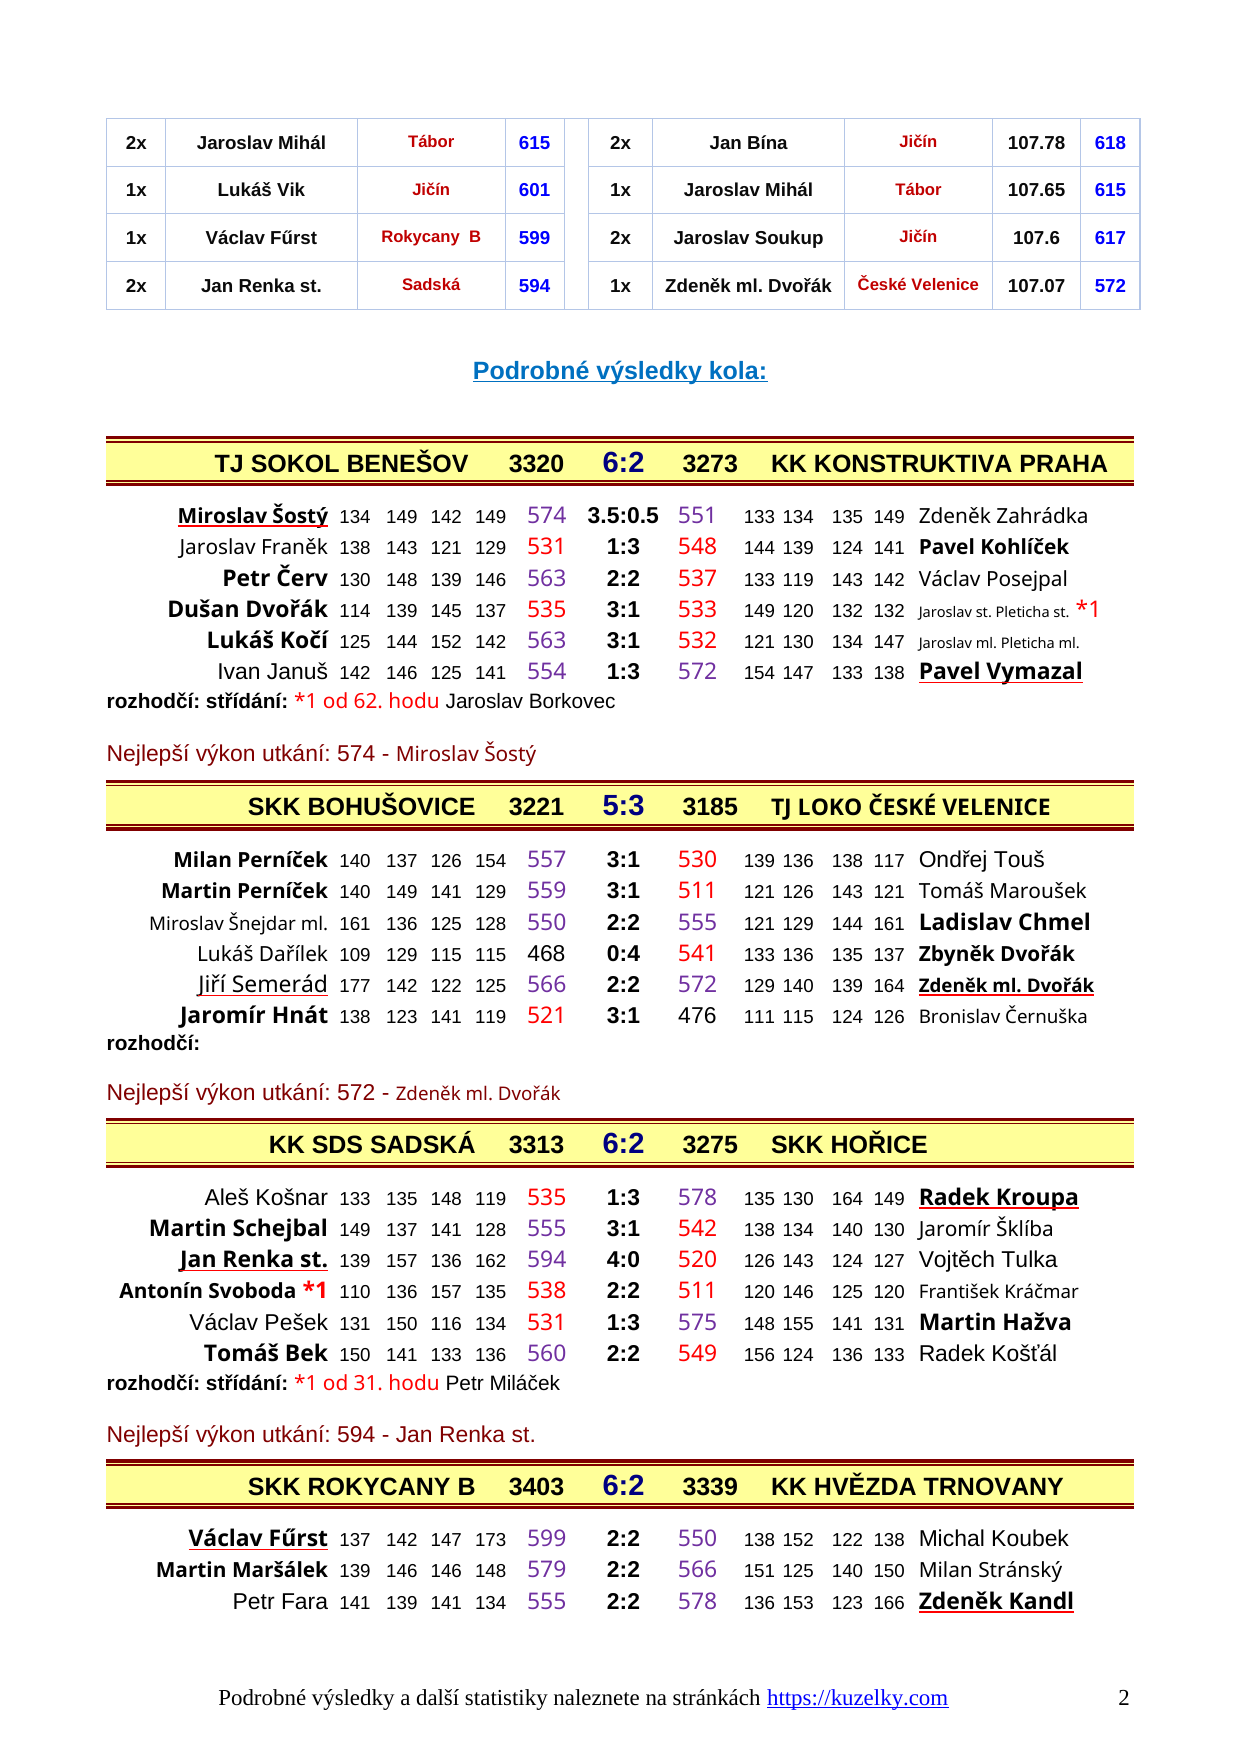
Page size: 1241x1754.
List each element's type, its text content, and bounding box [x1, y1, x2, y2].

table_cell Jaroslav Soukup [653, 214, 844, 261]
text Petr Červ 130 148 139 146 563 2:2 537 133 119 143 142 Václav Posejpal [106, 561, 1134, 593]
table_cell Jan Bína [653, 119, 844, 166]
text Podrobné výsledky kola: [94, 356, 1145, 385]
text rozhodčí: [106, 1031, 1134, 1054]
text Lukáš Dařílek 109 129 115 115 468 0:4 541 133 136 135 137 Zbyněk Dvořák [106, 937, 1134, 968]
table_cell 107.6 [993, 214, 1080, 261]
table_cell 107.65 [993, 167, 1080, 213]
table_cell 618 [1081, 119, 1139, 166]
table_cell 1x [107, 167, 165, 213]
text Jiří Semerád 177 142 122 125 566 2:2 572 129 140 139 164 Zdeněk ml. Dvořák [106, 968, 1134, 999]
table_cell 601 [506, 167, 564, 213]
table_cell 615 [1081, 167, 1139, 213]
table_cell 1x [589, 262, 652, 308]
table_cell Jičín [358, 167, 505, 213]
table_cell 617 [1081, 214, 1139, 261]
text Miroslav Šostý 134 149 142 149 574 3.5:0.5 551 133 134 135 149 Zdeněk Zahrádka [106, 499, 1134, 530]
text Václav Fűrst 137 142 147 173 599 2:2 550 138 152 122 138 Michal Koubek [106, 1522, 1134, 1553]
text Nejlepší výkon utkání: 572 - Zdeněk ml. Dvořák [106, 1078, 1134, 1105]
table_cell 2x [589, 119, 652, 166]
text Lukáš Kočí 125 144 152 142 563 3:1 532 121 130 134 147 Jaroslav ml. Pleticha ml. [106, 624, 1134, 655]
table_cell 572 [1081, 262, 1139, 308]
table_cell Jičín [845, 214, 992, 261]
table_cell 107.07 [993, 262, 1080, 308]
table_cell 2x [107, 262, 165, 308]
text rozhodčí: střídání: *1 od 31. hodu Petr Miláček [106, 1368, 1134, 1397]
table_cell Zdeněk ml. Dvořák [653, 262, 844, 308]
text Nejlepší výkon utkání: 574 - Miroslav Šostý [106, 739, 1134, 767]
table_cell Václav Fűrst [166, 214, 357, 261]
table_cell Sadská [358, 262, 505, 308]
text Nejlepší výkon utkání: 594 - Jan Renka st. [106, 1421, 1134, 1447]
table_cell Jičín [845, 119, 992, 166]
table_cell 594 [506, 262, 564, 308]
table_cell Jan Renka st. [166, 262, 357, 308]
text Aleš Košnar 133 135 148 119 535 1:3 578 135 130 164 149 Radek Kroupa [106, 1181, 1134, 1212]
table_cell 2x [589, 214, 652, 261]
text SKK Rokycany B 3403 6:2 3339 KK Hvězda Trnovany [106, 1466, 1134, 1503]
text Tomáš Bek 150 141 133 136 560 2:2 549 156 124 136 133 Radek Košťál [106, 1337, 1134, 1368]
table_cell Lukáš Vik [166, 167, 357, 213]
text KK SDS Sadská 3313 6:2 3275 SKK Hořice [106, 1124, 1134, 1162]
text Jaromír Hnát 138 123 141 119 521 3:1 476 111 115 124 126 Bronislav Černuška [106, 999, 1134, 1031]
text Jan Renka st. 139 157 136 162 594 4:0 520 126 143 124 127 Vojtěch Tulka [106, 1243, 1134, 1274]
table_cell 1x [589, 167, 652, 213]
text Petr Fara 141 139 141 134 555 2:2 578 136 153 123 166 Zdeněk Kandl [106, 1584, 1134, 1616]
table_cell 615 [506, 119, 564, 166]
text Martin Perníček 140 149 141 129 559 3:1 511 121 126 143 121 Tomáš Maroušek [106, 874, 1134, 906]
text Dušan Dvořák 114 139 145 137 535 3:1 533 149 120 132 132 Jaroslav st. Pleticha st. *1 [106, 593, 1134, 624]
text Jaroslav Franěk 138 143 121 129 531 1:3 548 144 139 124 141 Pavel Kohlíček [106, 530, 1134, 561]
table_cell Jaroslav Mihál [166, 119, 357, 166]
table_cell Tábor [358, 119, 505, 166]
text Ivan Januš 142 146 125 141 554 1:3 572 154 147 133 138 Pavel Vymazal [106, 655, 1134, 686]
table_cell Jaroslav Mihál [653, 167, 844, 213]
table_cell Tábor [845, 167, 992, 213]
text Miroslav Šnejdar ml. 161 136 125 128 550 2:2 555 121 129 144 161 Ladislav Chmel [106, 906, 1134, 937]
text Milan Perníček 140 137 126 154 557 3:1 530 139 136 138 117 Ondřej Touš [106, 843, 1134, 874]
table_cell České Velenice [845, 262, 992, 308]
text SKK Bohušovice 3221 5:3 3185 TJ Loko České Velenice [106, 786, 1134, 824]
text rozhodčí: střídání: *1 od 62. hodu Jaroslav Borkovec [106, 686, 1134, 715]
table_cell 1x [107, 214, 165, 261]
text Martin Schejbal 149 137 141 128 555 3:1 542 138 134 140 130 Jaromír Šklíba [106, 1212, 1134, 1243]
table_cell 2x [107, 119, 165, 166]
table_cell Rokycany B [358, 214, 505, 261]
text Antonín Svoboda *1 110 136 157 135 538 2:2 511 120 146 125 120 František Kráčmar [106, 1274, 1134, 1306]
text TJ Sokol Benešov 3320 6:2 3273 KK Konstruktiva Praha [106, 443, 1134, 480]
table_cell 599 [506, 214, 564, 261]
table_cell 107.78 [993, 119, 1080, 166]
text Martin Maršálek 139 146 146 148 579 2:2 566 151 125 140 150 Milan Stránský [106, 1553, 1134, 1584]
text Václav Pešek 131 150 116 134 531 1:3 575 148 155 141 131 Martin Hažva [106, 1306, 1134, 1337]
